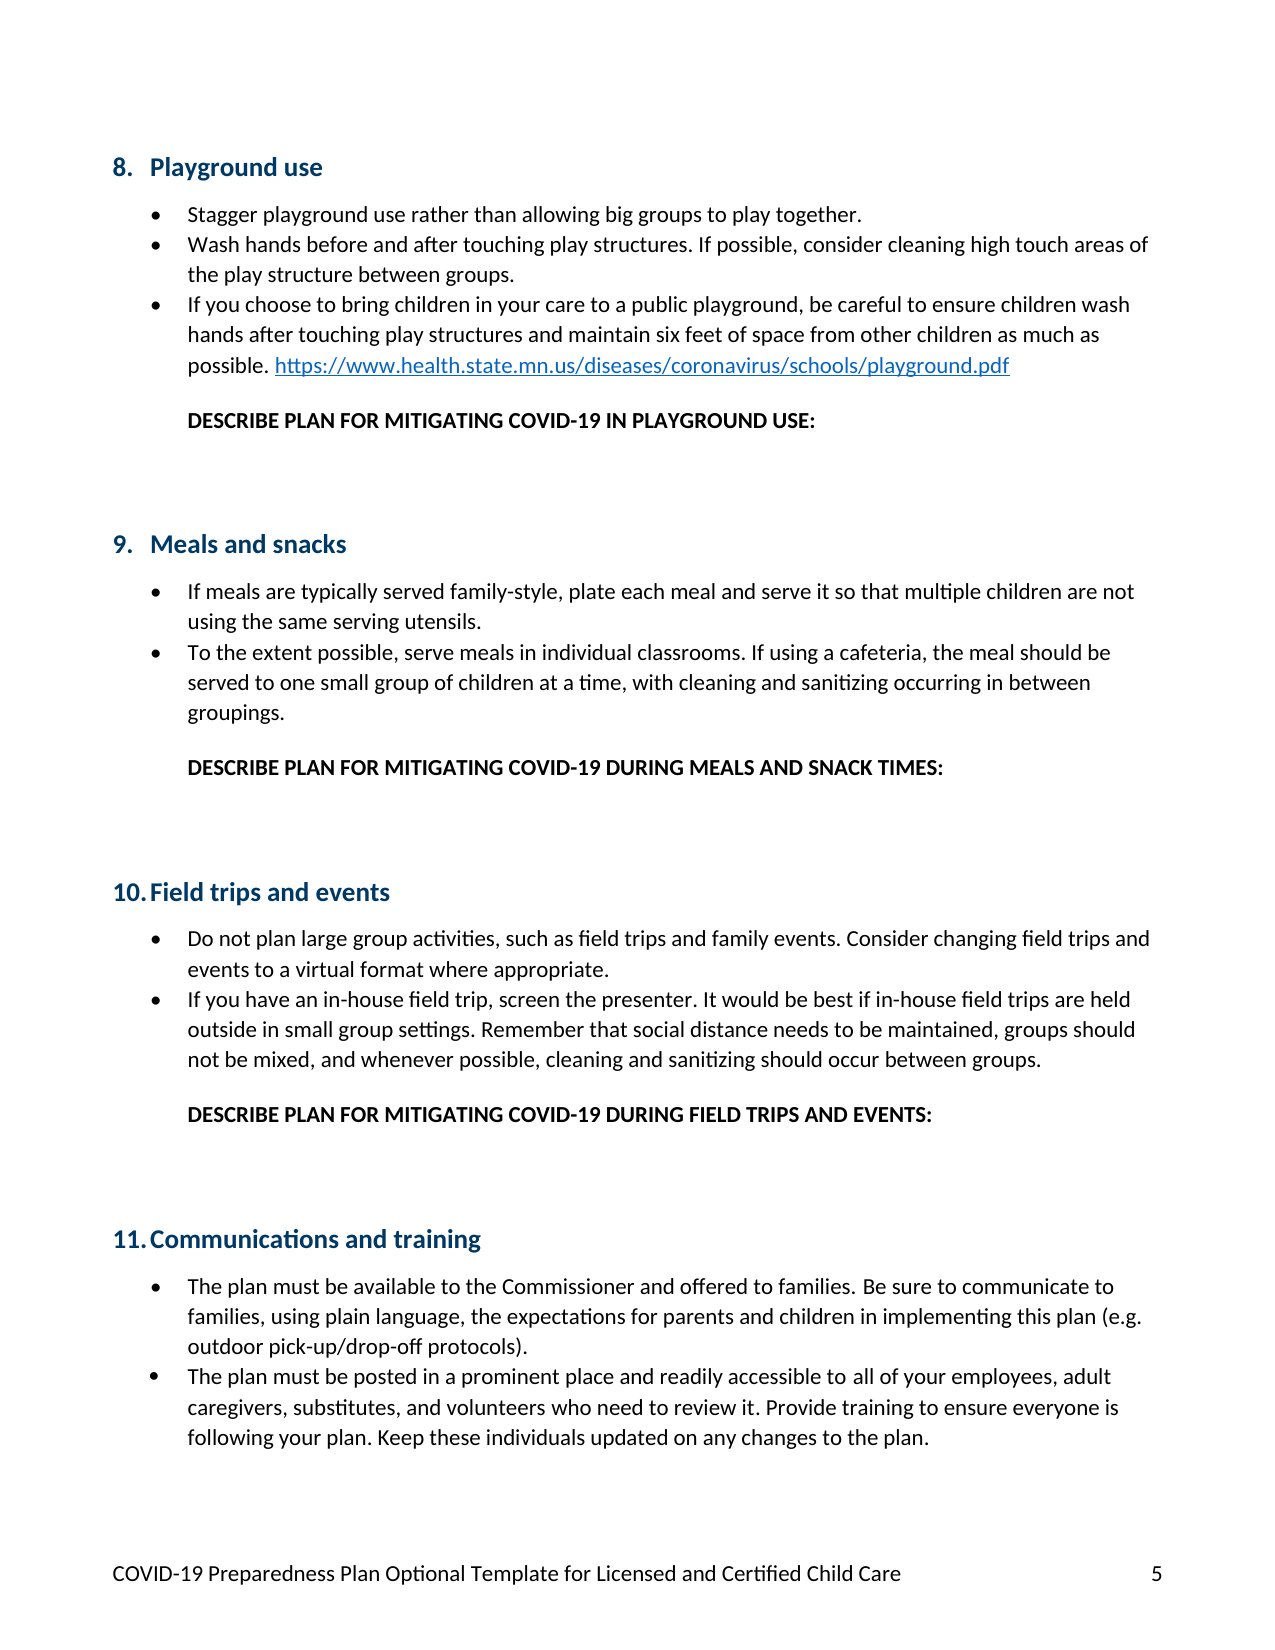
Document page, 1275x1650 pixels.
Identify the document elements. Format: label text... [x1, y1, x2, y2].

subtitle Meals and snacks [112, 527, 1162, 561]
list If meals are typically served family-style, plate each meal and serve it so that multiple children are not using the same serving utensils. [150, 577, 1162, 636]
list Wash hands before and after touching play structures. If possible, consider cleaning high touch areas of the play structure between groups. [150, 230, 1162, 288]
subtitle DESCRIBE PLAN FOR MITIGATING COVID-19 DURING MEALS AND SNACK TIMES: [187, 753, 1162, 781]
list If you have an in-house field trip, screen the presenter. It would be best if in-house field trips are held outside in small group settings. Remember that social distance needs to be maintained, groups should not be mixed, and whenever possible, cleaning and sanitizing should occur between groups. [150, 985, 1162, 1073]
subtitle Communications and training [112, 1222, 1162, 1255]
list The plan must be available to the Commissioner and offered to families. Be sure to communicate to families, using plain language, the expectations for parents and children in implementing this plan (e.g. outdoor pick-up/drop-off protocols). [150, 1272, 1162, 1360]
list Do not plan large group activities, such as field trips and family events. Consider changing field trips and events to a virtual format where appropriate. [150, 924, 1162, 983]
subtitle Field trips and events [112, 875, 1162, 908]
list If you choose to bring children in your care to a public playground, be careful to ensure children wash hands after touching play structures and maintain six feet of space from other children as much as possible. https://www.health.state.mn.us/diseases/coronavirus/schools/playground.pdf [150, 290, 1162, 379]
list The plan must be posted in a prominent place and readily accessible to all of your employees, adult caregivers, substitutes, and volunteers who need to review it. Provide training to ensure everyone is following your plan. Keep these individuals updated on any changes to the plan. [150, 1362, 1162, 1451]
subtitle DESCRIBE PLAN FOR MITIGATING COVID-19 IN PLAYGROUND USE: [187, 406, 1162, 434]
list Stagger playground use rather than allowing big groups to play together. [150, 200, 1162, 228]
subtitle DESCRIBE PLAN FOR MITIGATING COVID-19 DURING FIELD TRIPS AND EVENTS: [187, 1101, 1162, 1129]
list To the extent possible, serve meals in individual classrooms. If using a cafeteria, the meal should be served to one small group of children at a time, with cleaning and sanitizing occurring in between groupings. [150, 638, 1162, 726]
subtitle Playground use [112, 150, 1162, 183]
